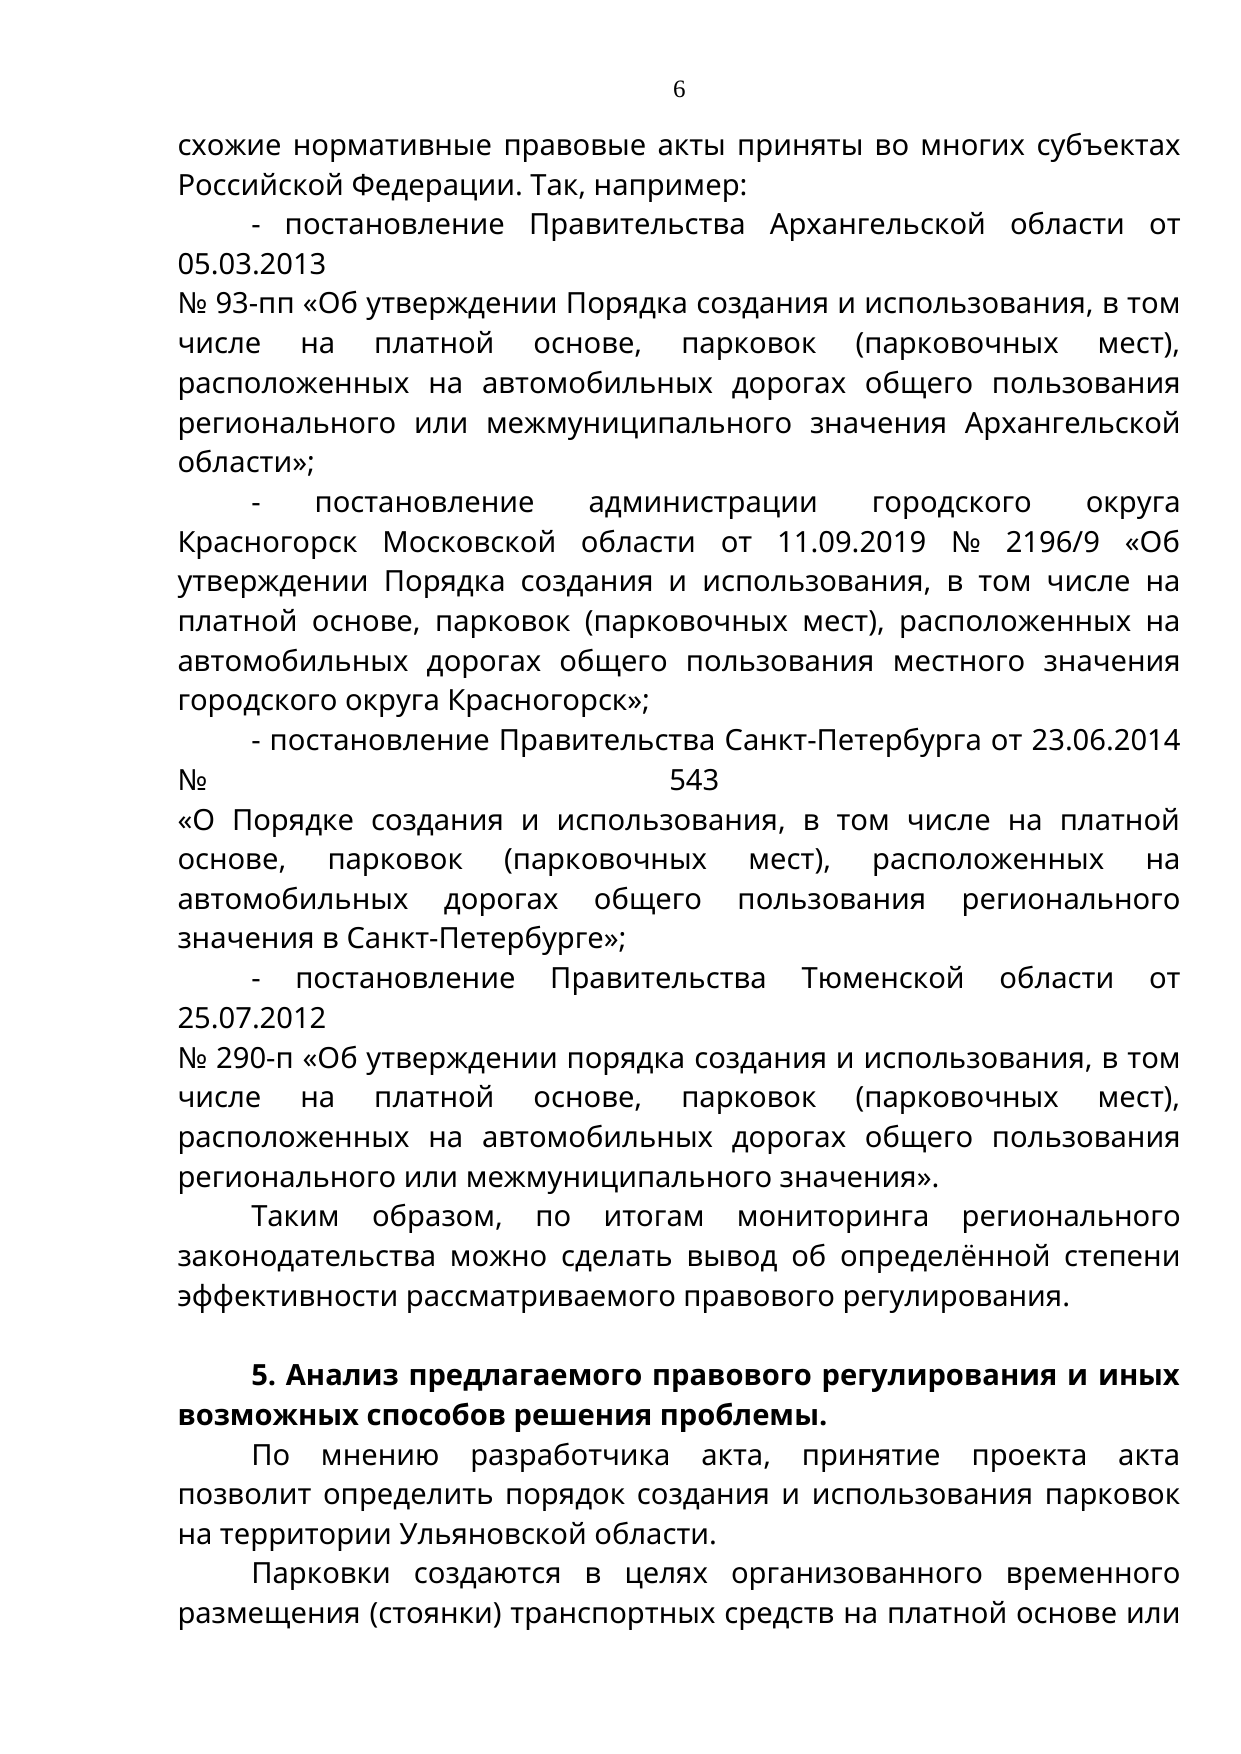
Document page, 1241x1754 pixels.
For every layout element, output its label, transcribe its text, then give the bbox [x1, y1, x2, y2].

text Таким образом, по итогам мониторинга регионального законодательства можно сделать вывод об определённой степени эффективности рассматриваемого правового регулирования. [177, 1196, 1181, 1315]
text - постановление администрации городского округа Красногорск Московской области от 11.09.2019 № 2196/9 «Об утверждении Порядка создания и использования, в том числе на платной основе, парковок (парковочных мест), расположенных на автомобильных дорогах общего пользования местного значения городского округа Красногорск»; [177, 481, 1181, 719]
text - постановление Правительства Санкт-Петербурга от 23.06.2014 № 543 «О Порядке создания и использования, в том числе на платной основе, парковок (парковочных мест), расположенных на автомобильных дорогах общего пользования регионального значения в Санкт-Петербурге»; [177, 719, 1181, 957]
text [177, 124, 1181, 203]
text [177, 1553, 1181, 1632]
text По мнению разработчика акта, принятие проекта акта позволит определить порядок создания и использования парковок на территории Ульяновской области. [177, 1434, 1181, 1553]
text 5. Анализ предлагаемого правового регулирования и иных возможных способов решения проблемы. [177, 1354, 1181, 1434]
text - постановление Правительства Тюменской области от 25.07.2012 № 290-п «Об утверждении порядка создания и использования, в том числе на платной основе, парковок (парковочных мест), расположенных на автомобильных дорогах общего пользования регионального или межмуниципального значения». [177, 957, 1181, 1196]
text - постановление Правительства Архангельской области от 05.03.2013 № 93-пп «Об утверждении Порядка создания и использования, в том числе на платной основе, парковок (парковочных мест), расположенных на автомобильных дорогах общего пользования регионального или межмуниципального значения Архангельской области»; [177, 203, 1181, 481]
